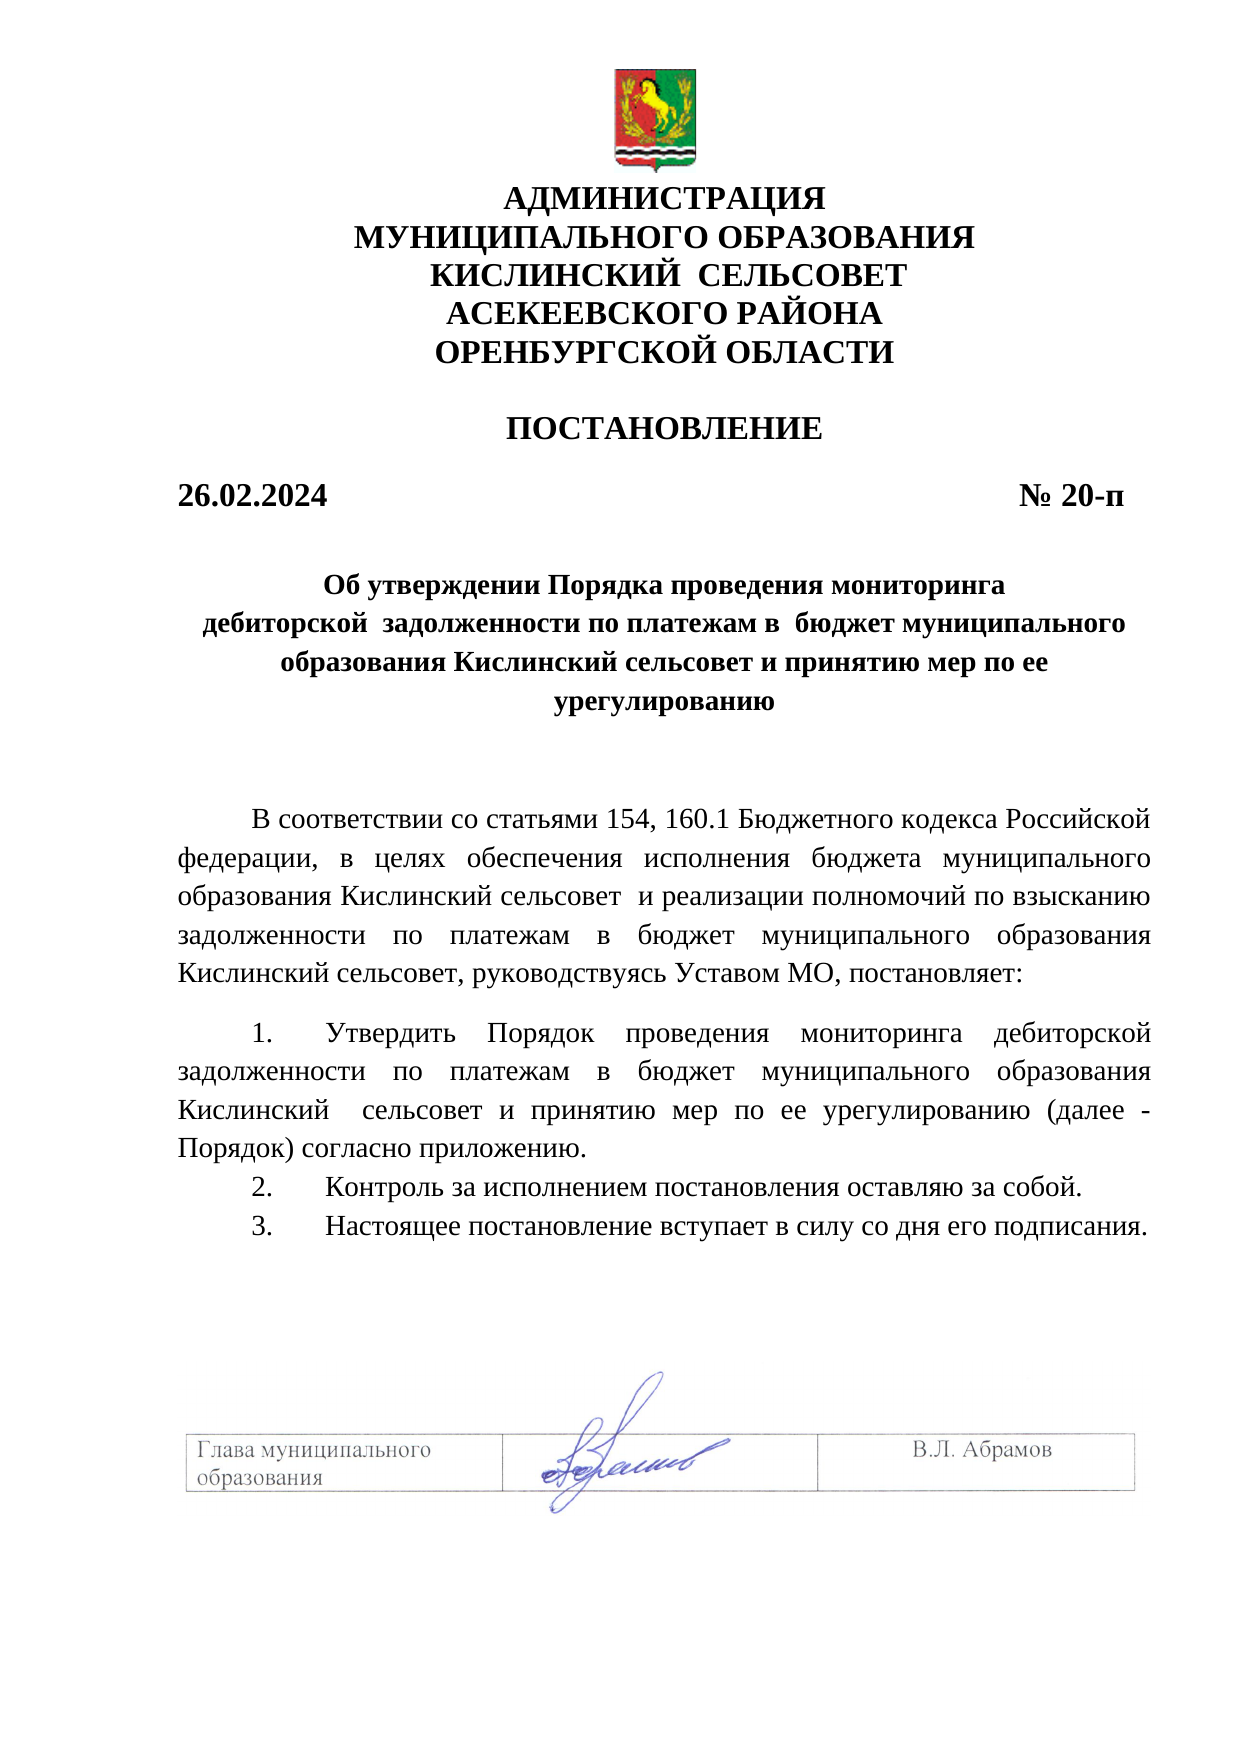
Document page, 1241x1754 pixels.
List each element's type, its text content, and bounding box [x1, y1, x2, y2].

text КИСЛИНСКИЙ СЕЛЬСОВЕТ [177, 255, 1152, 294]
text АСЕКЕЕВСКОГО РАЙОНА [177, 294, 1152, 332]
list Утвердить Порядок проведения мониторинга дебиторской задолженности по платежам в бюджет муниципального образования Кислинский сельсовет и принятию мер по ее урегулированию (далее - Порядок) согласно приложению. [177, 1015, 1152, 1164]
text Об утверждении Порядка проведения мониторинга дебиторской задолженности по платежам в бюджет муниципального образования Кислинский сельсовет и принятию мер по ее урегулированию [177, 567, 1152, 716]
text В соответствии со статьями 154, 160.1 Бюджетного кодекса Российской федерации, в целях обеспечения исполнения бюджета муниципального образования Кислинский сельсовет и реализации полномочий по взысканию задолженности по платежам в бюджет муниципального образования Кислинский сельсовет, руководствуясь Уставом МО, постановляет: [177, 801, 1152, 989]
text МУНИЦИПАЛЬНОГО ОБРАЗОВАНИЯ [177, 217, 1152, 255]
text ПОСТАНОВЛЕНИЕ [177, 409, 1152, 447]
text ОРЕНБУРГСКОЙ ОБЛАСТИ [177, 332, 1152, 370]
picture [613, 69, 697, 173]
picture [177, 1361, 1152, 1516]
text 26.02.2024 № 20-п [177, 476, 1152, 514]
list Настоящее постановление вступает в силу со дня его подписания. [177, 1208, 1152, 1241]
text АДМИНИСТРАЦИЯ [177, 179, 1152, 217]
list Контроль за исполнением постановления оставляю за собой. [177, 1169, 1152, 1203]
